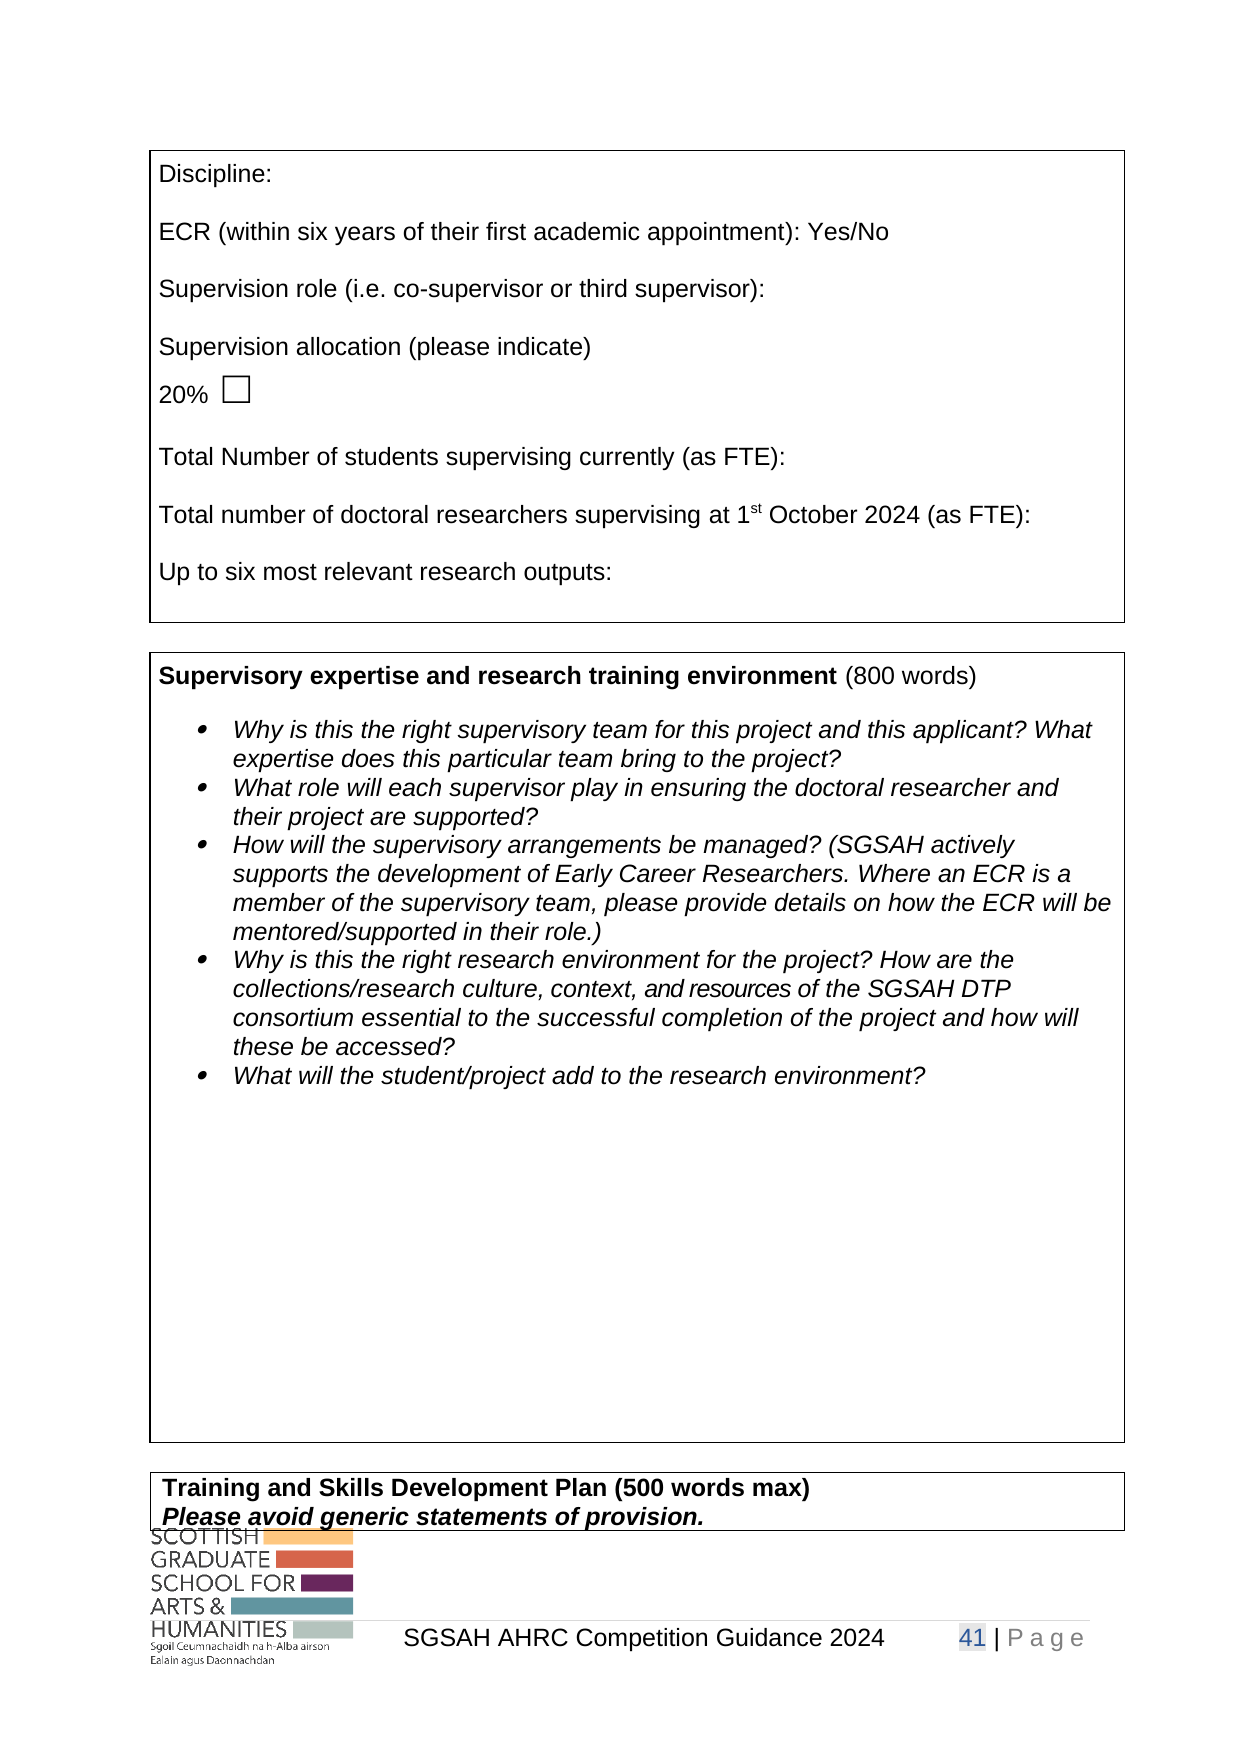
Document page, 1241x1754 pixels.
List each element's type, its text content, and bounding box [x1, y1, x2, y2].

picture [150, 1621, 354, 1666]
picture [150, 1531, 354, 1620]
table_header Supervisory expertise and research training environment (800 words) Why is this the right supervisory team for this project and this applicant? What expertise does this particular team bring to the project? What role will each supervisor play in ensuring the doctoral researcher and their project are supported? How will the supervisory arrangements be managed? (SGSAH actively supports the development of Early Career Researchers. Where an ECR is a member of the supervisory team, please provide details on how the ECR will be mentored/supported in their role.) Why is this the right research environment for the project? How are the collections/research culture, context, and resources of the SGSAH DTP consortium essential to the successful completion of the project and how will these be accessed? What will the student/project add to the research environment? [151, 653, 1124, 1442]
